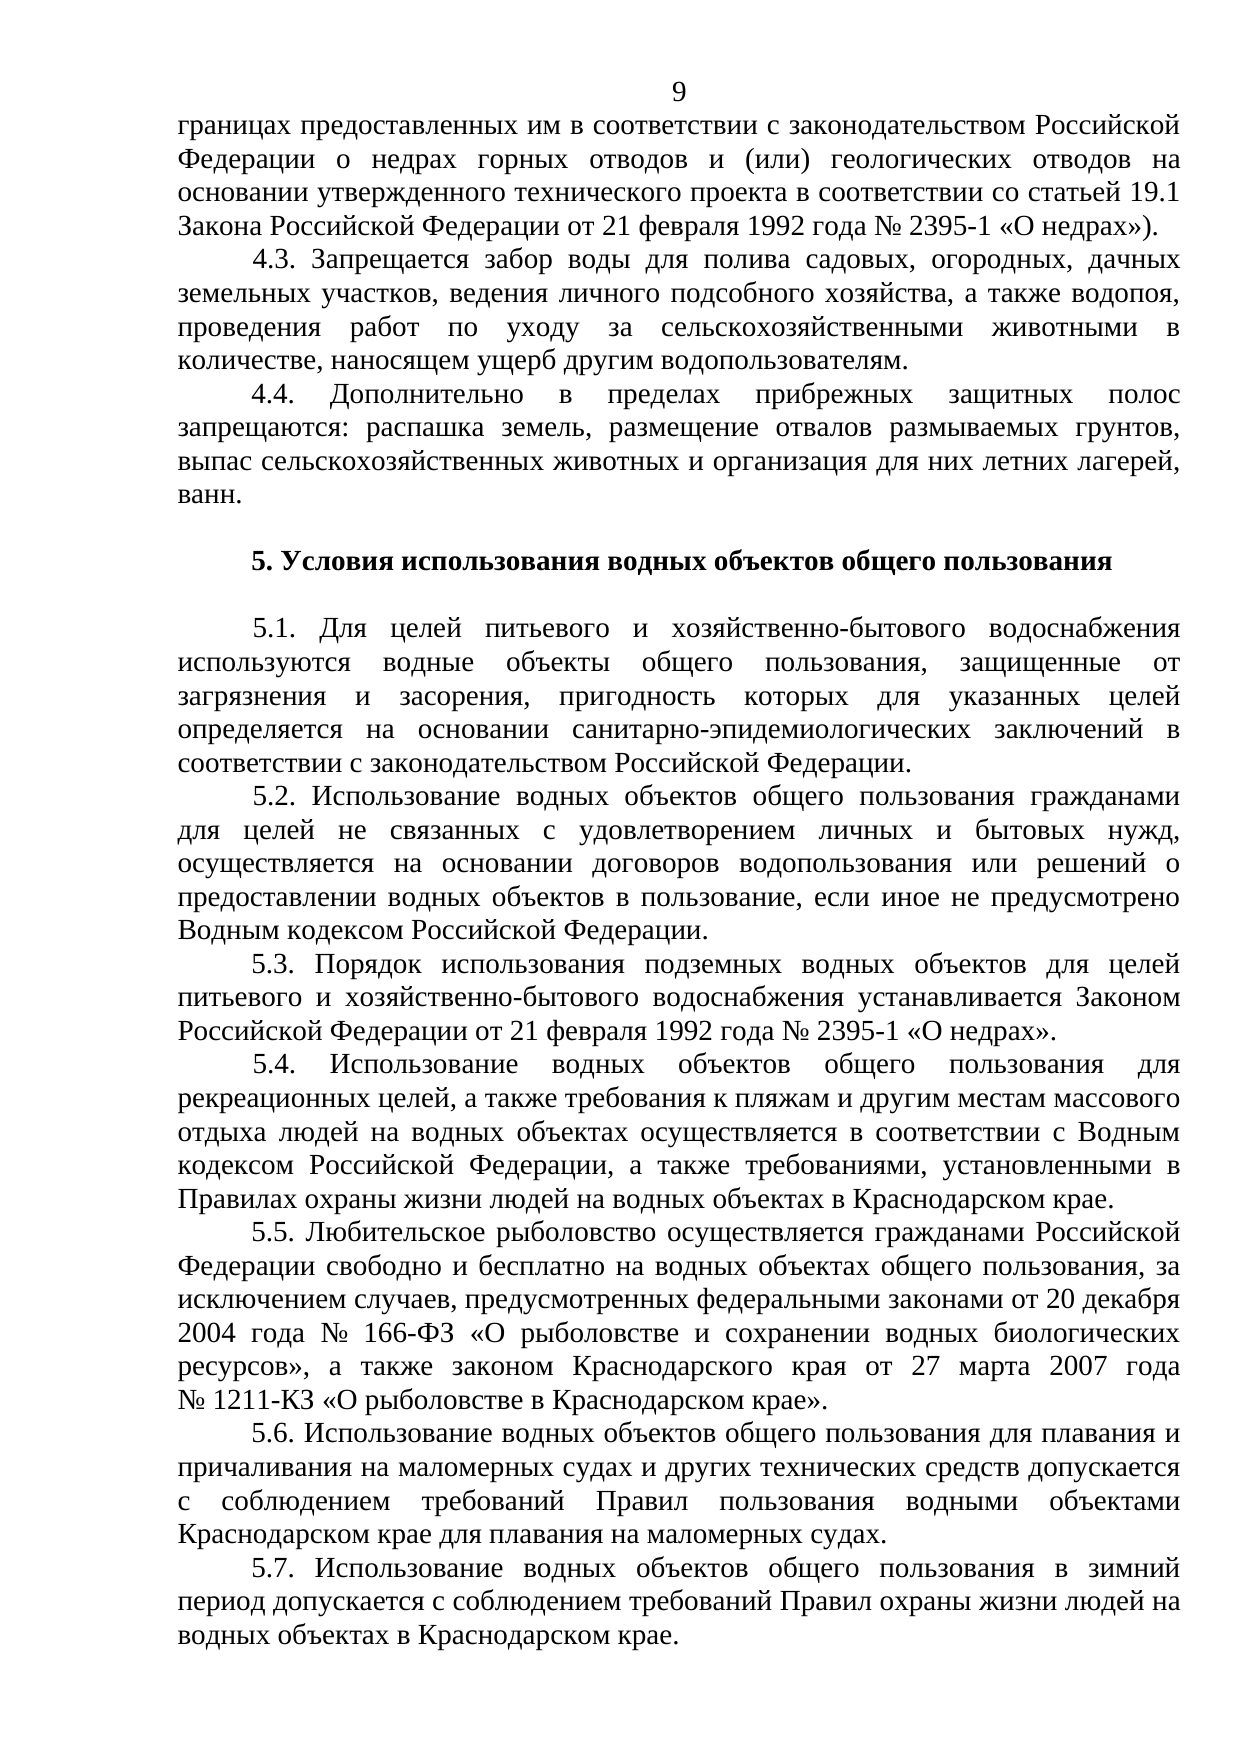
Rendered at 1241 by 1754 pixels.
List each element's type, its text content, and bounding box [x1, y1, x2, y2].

text 4.3. Запрещается забор воды для полива садовых, огородных, дачных земельных участков, ведения личного подсобного хозяйства, а также водопоя, проведения работ по уходу за сельскохозяйственными животными в количестве, наносящем ущерб другим водопользователям. [177, 242, 1181, 376]
text 5.2. Использование водных объектов общего пользования гражданами для целей не связанных с удовлетворением личных и бытовых нужд, осуществляется на основании договоров водопользования или решений о предоставлении водных объектов в пользование, если иное не предусмотрено Водным кодексом Российской Федерации. [177, 778, 1181, 946]
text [177, 107, 1181, 242]
text 5.3. Порядок использования подземных водных объектов для целей питьевого и хозяйственно-бытового водоснабжения устанавливается Законом Российской Федерации от 21 февраля 1992 года № 2395-1 «О недрах». [177, 946, 1181, 1047]
text 5.6. Использование водных объектов общего пользования для плавания и причаливания на маломерных судах и других технических средств допускается с соблюдением требований Правил пользования водными объектами Краснодарском крае для плавания на маломерных судах. [177, 1416, 1181, 1550]
text 5.5. Любительское рыболовство осуществляется гражданами Российской Федерации свободно и бесплатно на водных объектах общего пользования, за исключением случаев, предусмотренных федеральными законами от 20 декабря 2004 года № 166-ФЗ «О рыболовстве и сохранении водных биологических ресурсов», а также законом Краснодарского края от 27 марта 2007 года № 1211-КЗ «О рыболовстве в Краснодарском крае». [177, 1214, 1181, 1416]
text 5. Условия использования водных объектов общего пользования [177, 543, 1181, 577]
text 5.4. Использование водных объектов общего пользования для рекреационных целей, а также требования к пляжам и другим местам массового отдыха людей на водных объектах осуществляется в соответствии с Водным кодексом Российской Федерации, а также требованиями, установленными в Правилах охраны жизни людей на водных объектах в Краснодарском крае. [177, 1047, 1181, 1214]
text 5.7. Использование водных объектов общего пользования в зимний период допускается с соблюдением требований Правил охраны жизни людей на водных объектах в Краснодарском крае. [177, 1550, 1181, 1650]
text 4.4. Дополнительно в пределах прибрежных защитных полос запрещаются: распашка земель, размещение отвалов размываемых грунтов, выпас сельскохозяйственных животных и организация для них летних лагерей, ванн. [177, 376, 1181, 510]
text 5.1. Для целей питьевого и хозяйственно-бытового водоснабжения используются водные объекты общего пользования, защищенные от загрязнения и засорения, пригодность которых для указанных целей определяется на основании санитарно-эпидемиологических заключений в соответствии с законодательством Российской Федерации. [177, 611, 1181, 778]
